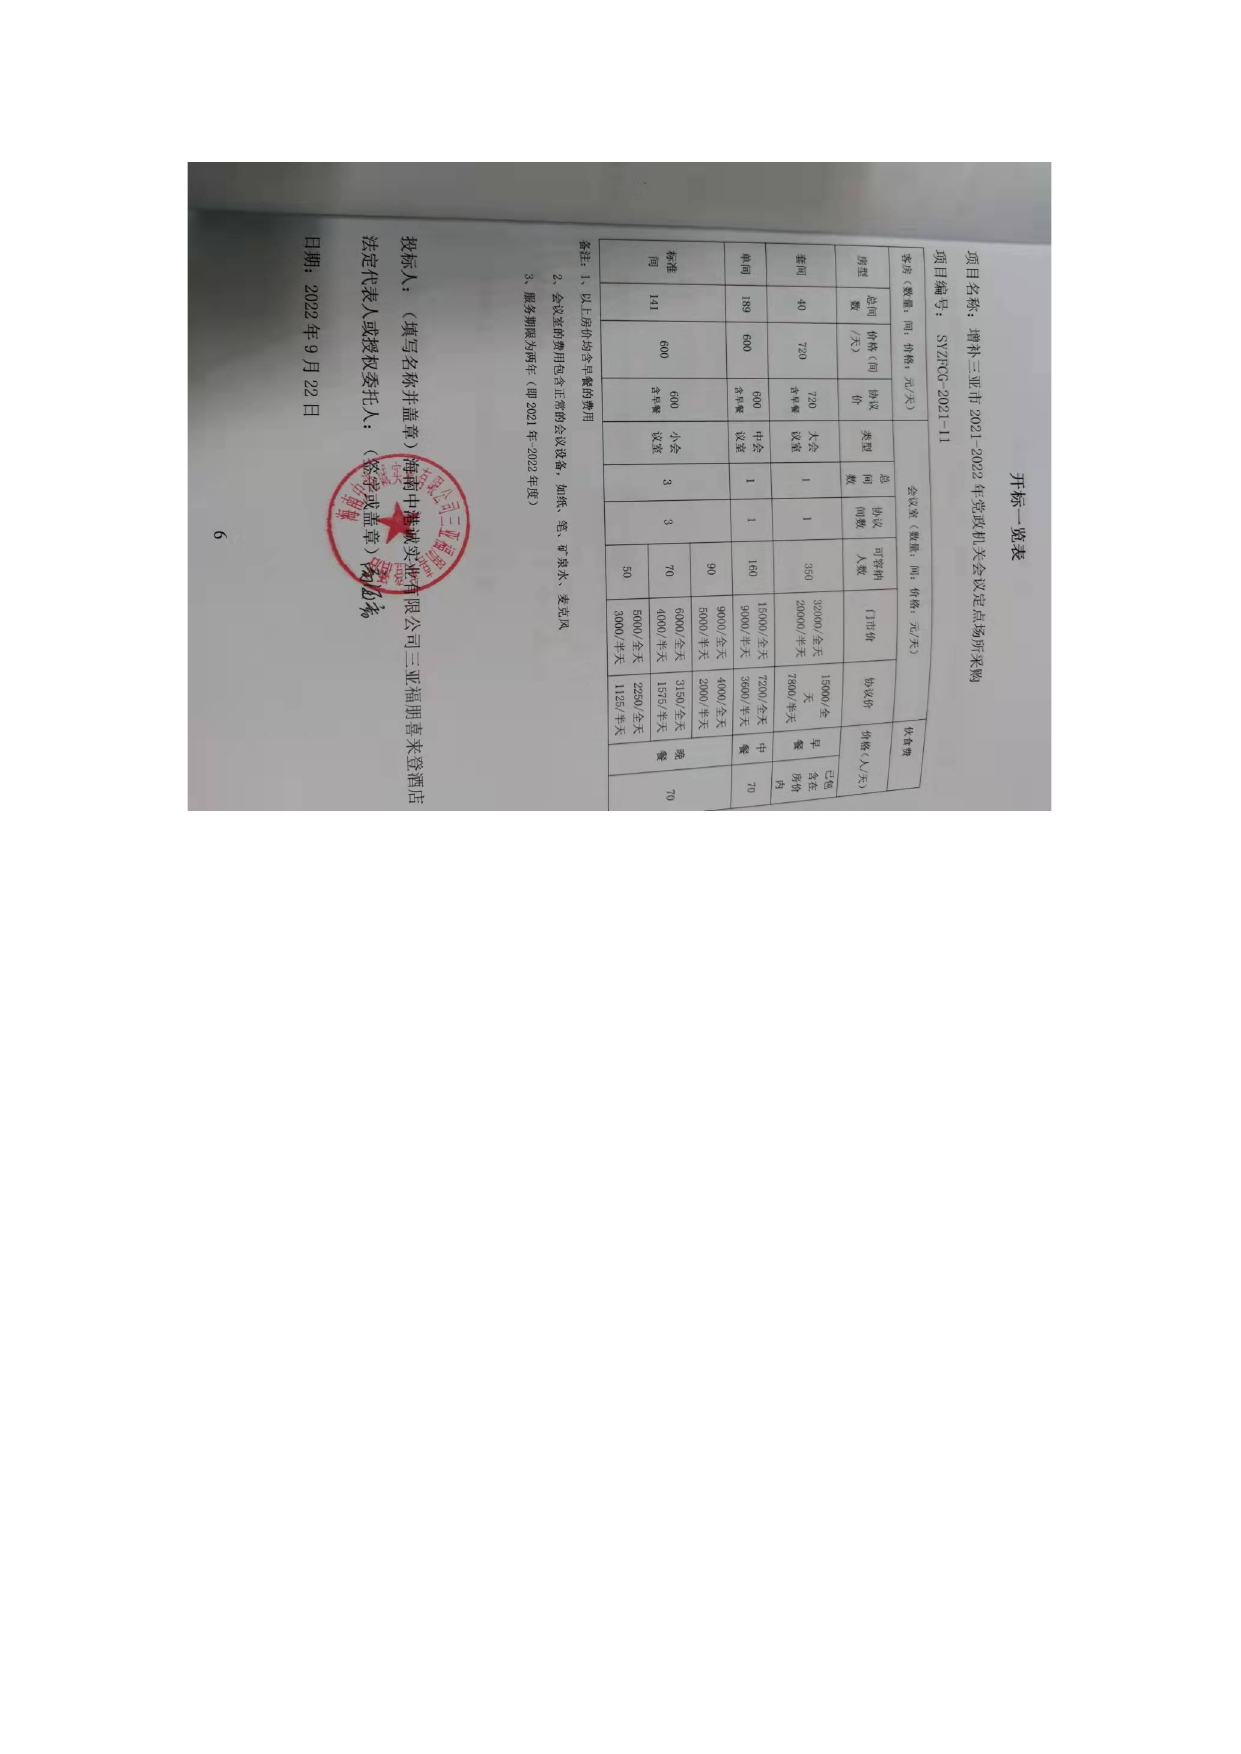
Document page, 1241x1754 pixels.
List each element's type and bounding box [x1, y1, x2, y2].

picture [187, 162, 1052, 811]
